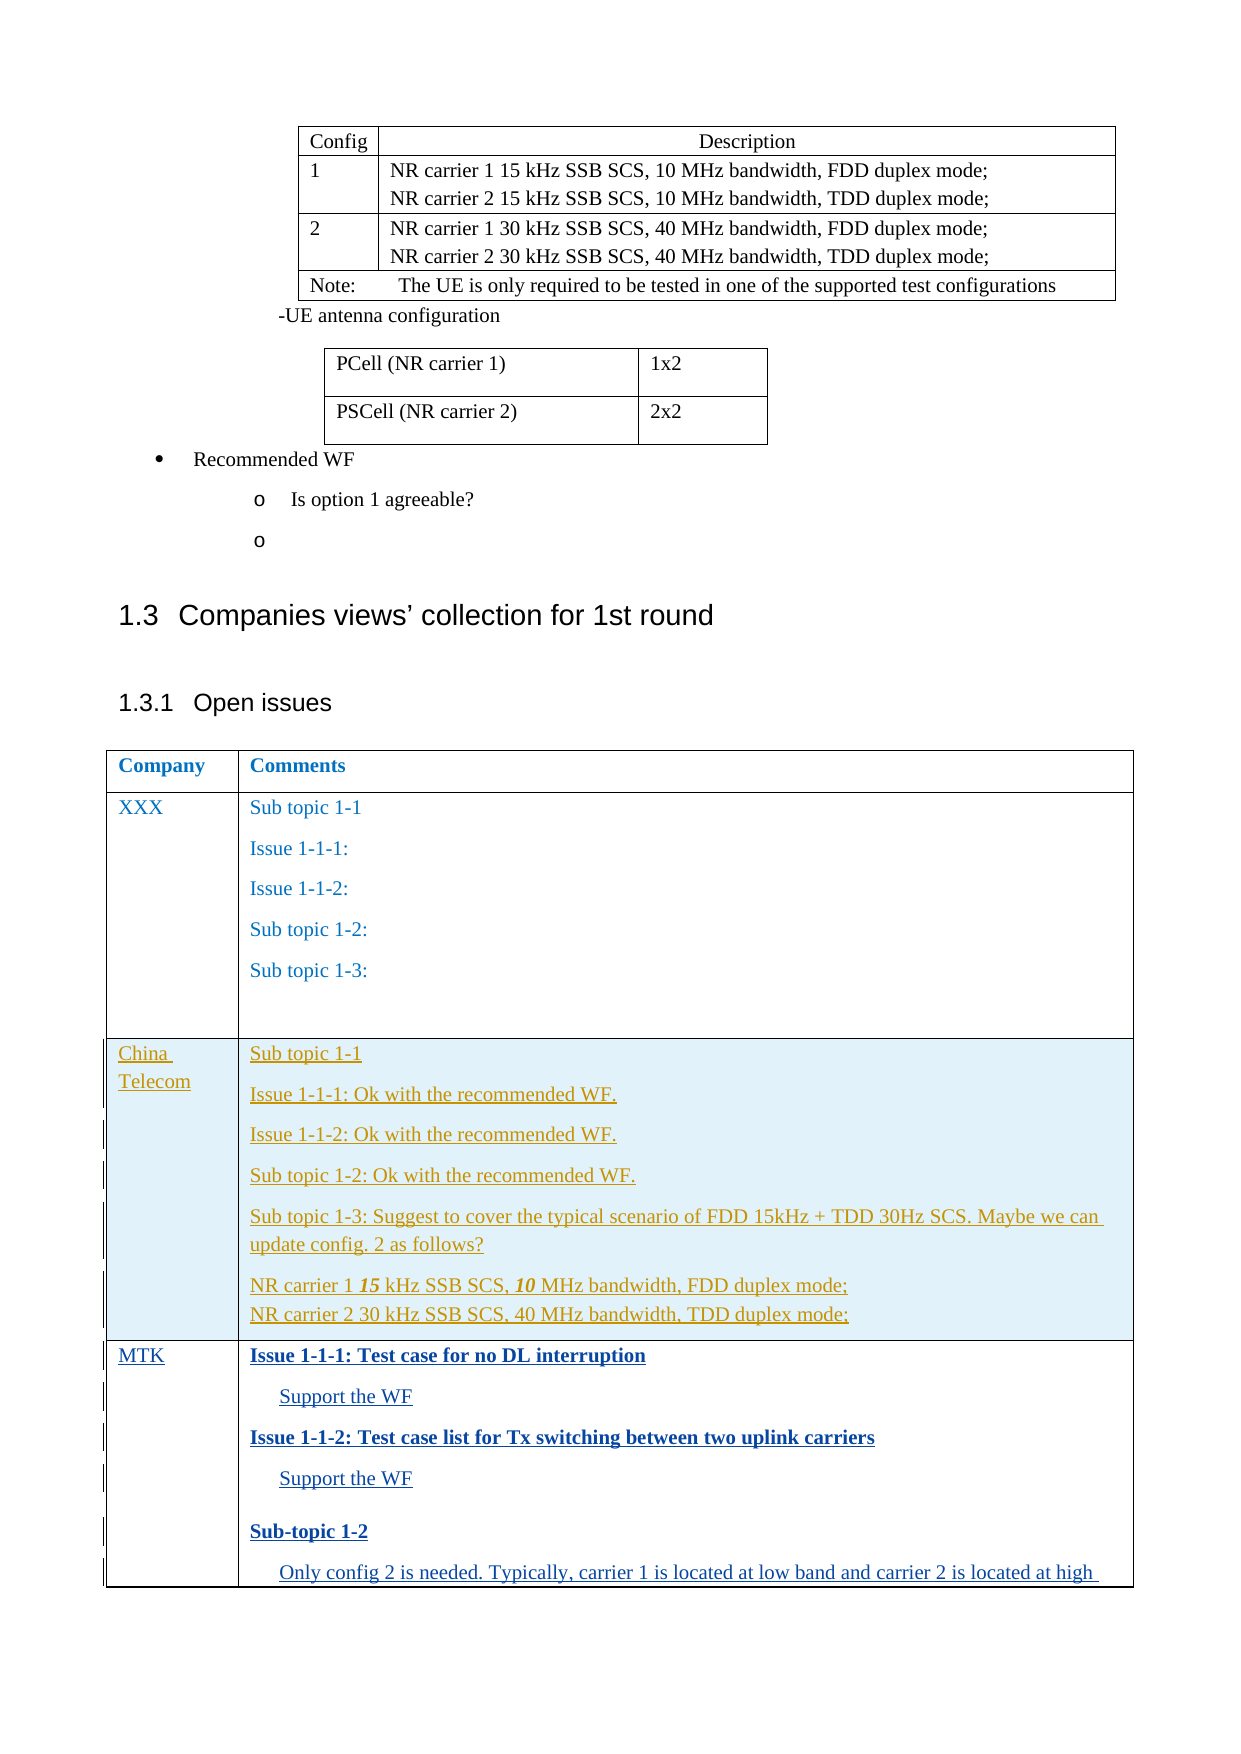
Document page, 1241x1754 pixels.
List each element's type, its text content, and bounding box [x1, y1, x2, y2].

table_header PCell (NR carrier 1) [325, 349, 638, 396]
table_cell 2x2 [639, 397, 767, 444]
table_cell 2 [299, 214, 378, 270]
table_header 1x2 [639, 349, 767, 396]
table_header Company [107, 751, 238, 792]
table_header Comments [239, 751, 1133, 792]
table_cell NR carrier 1 30 kHz SSB SCS, 40 MHz bandwidth, FDD duplex mode; NR carrier 2 30 kHz SSB SCS, 40 MHz bandwidth, TDD duplex mode; [379, 214, 1115, 270]
table_header Description [379, 127, 1115, 155]
table_cell [239, 1341, 1133, 1586]
subtitle Companies views’ collection for 1st round [118, 586, 1122, 643]
table_cell Sub topic 1-1 Issue 1-1-1: Issue 1-1-2: Sub topic 1-2: Sub topic 1-3: [239, 793, 1133, 1038]
table_cell [107, 1341, 238, 1586]
list Is option 1 agreeable? [253, 486, 1122, 514]
list -UE antenna configuration [278, 301, 1122, 329]
subtitle Open issues [118, 674, 1122, 731]
table_cell 1 [299, 156, 378, 213]
table_cell XXX [107, 793, 238, 1038]
table_cell PSCell (NR carrier 2) [325, 397, 638, 444]
table_cell NR carrier 1 15 kHz SSB SCS, 10 MHz bandwidth, FDD duplex mode; NR carrier 2 15 kHz SSB SCS, 10 MHz bandwidth, TDD duplex mode; [379, 156, 1115, 213]
table_header Config [299, 127, 378, 155]
table_cell Note: The UE is only required to be tested in one of the supported test configurations [299, 271, 1115, 300]
list Recommended WF [156, 445, 1122, 473]
